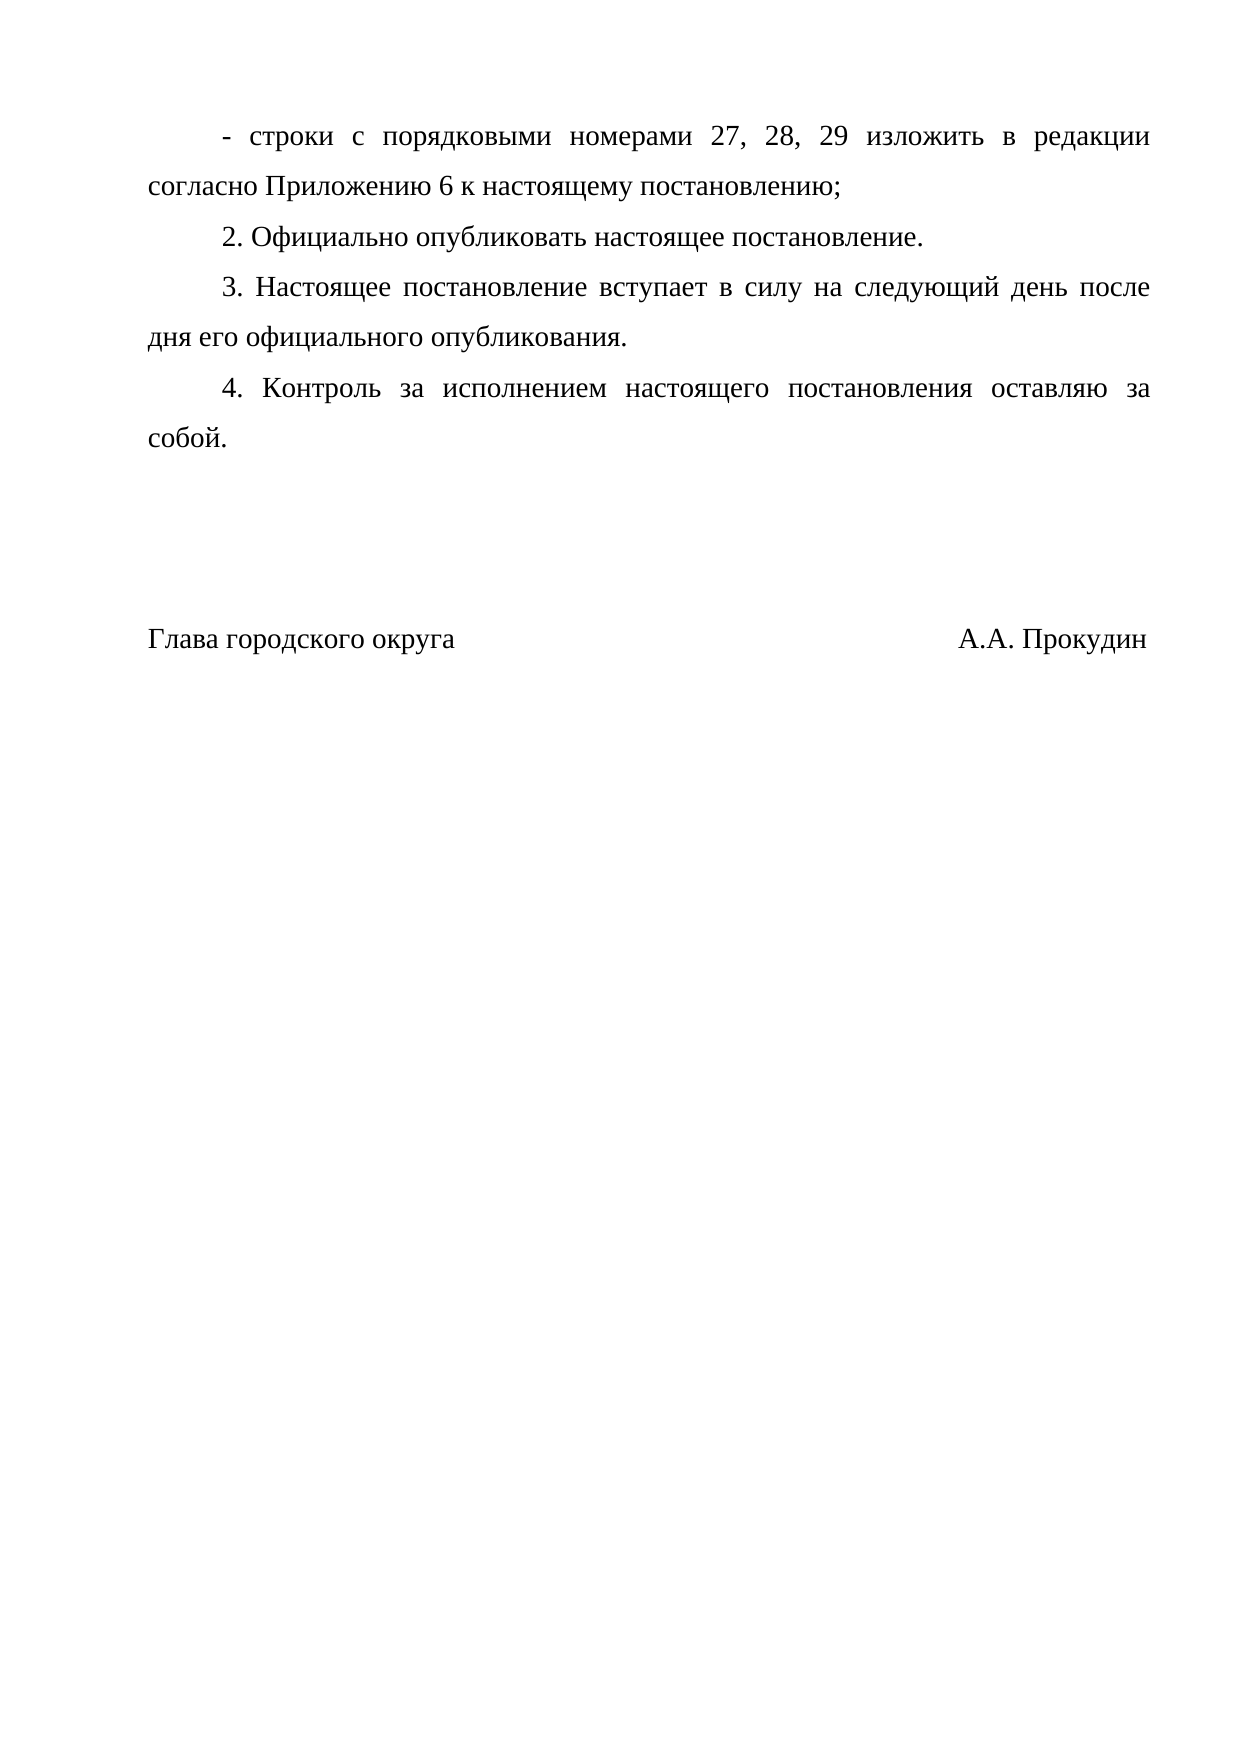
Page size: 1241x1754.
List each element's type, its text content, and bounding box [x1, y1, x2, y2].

list Глава городского округа А.А. Прокудин [148, 621, 1152, 655]
list 2. Официально опубликовать настоящее постановление. [148, 219, 1152, 252]
list - строки с порядковыми номерами 27, 28, 29 изложить в редакции согласно Приложению 6 к настоящему постановлению; [148, 118, 1152, 202]
list 3. Настоящее постановление вступает в силу на следующий день после дня его официального опубликования. [148, 269, 1152, 353]
list 4. Контроль за исполнением настоящего постановления оставляю за собой. [148, 370, 1152, 454]
